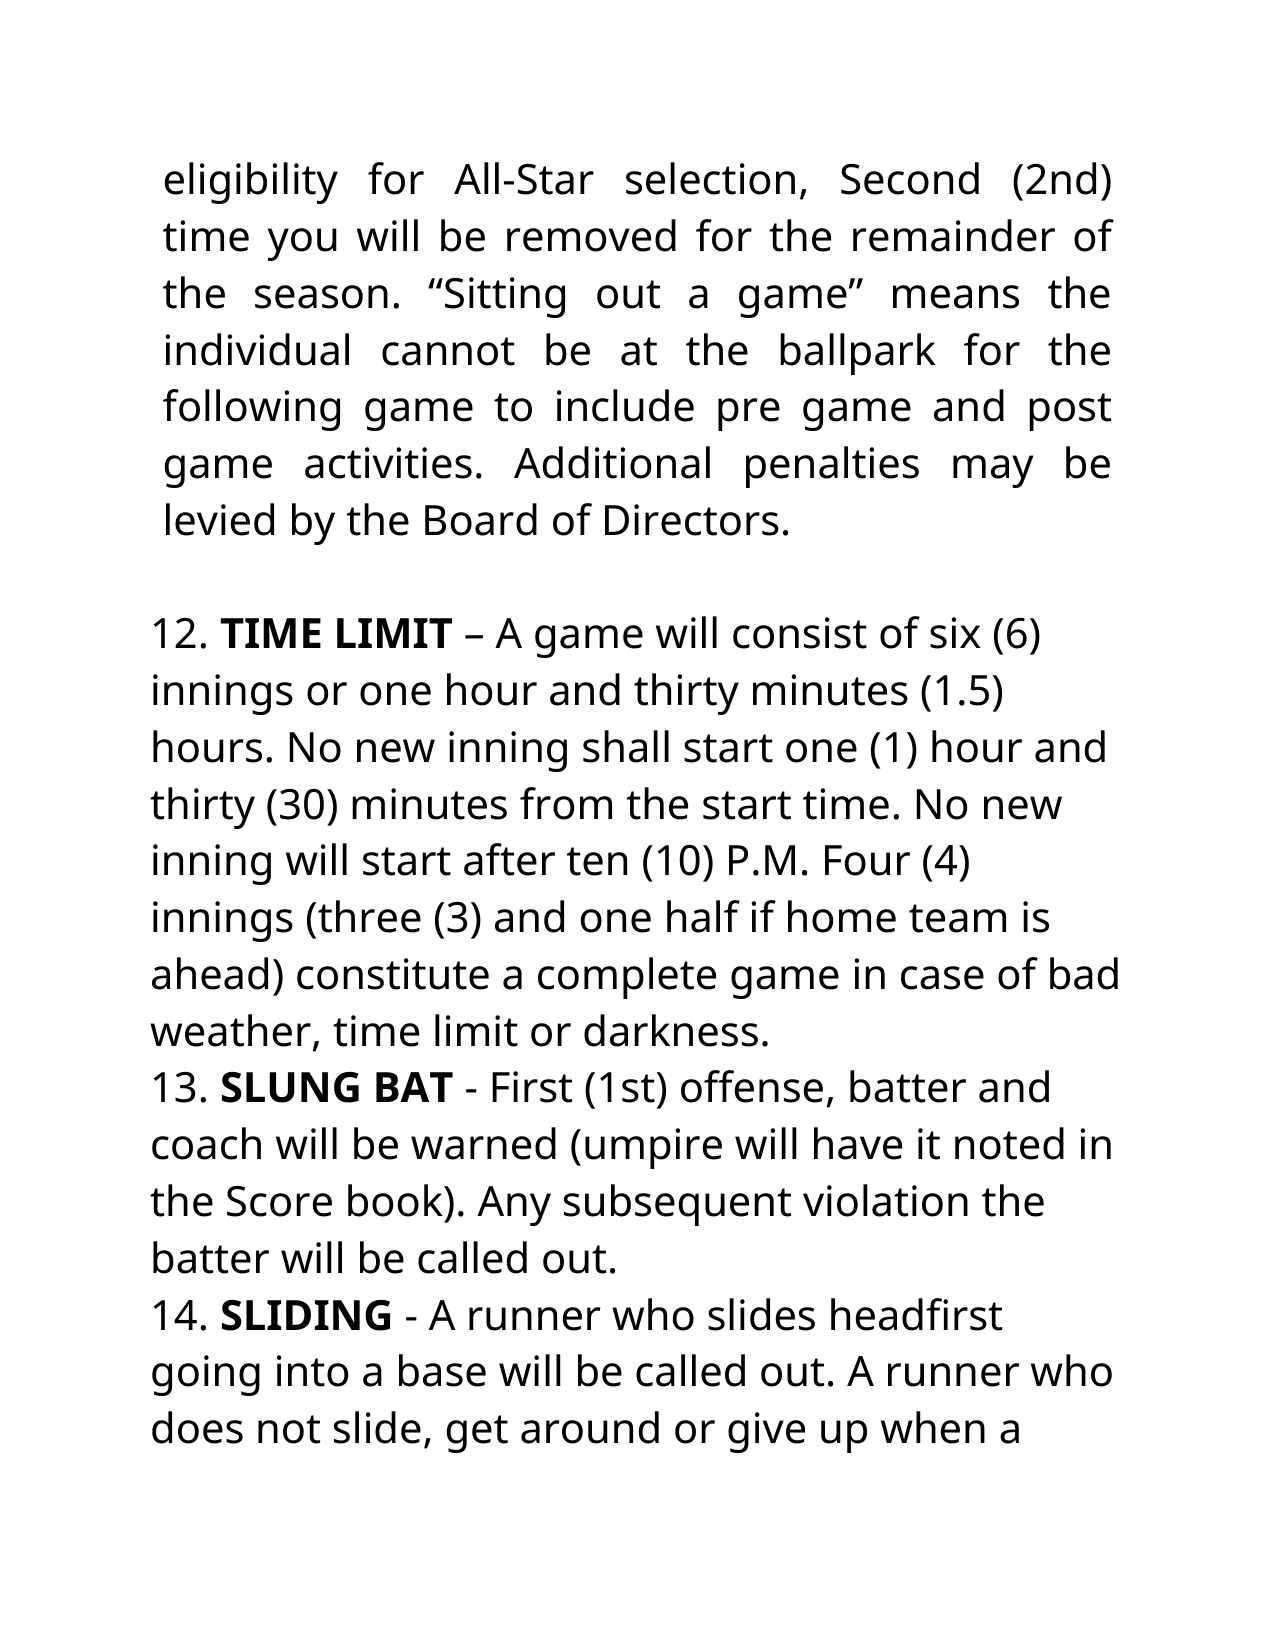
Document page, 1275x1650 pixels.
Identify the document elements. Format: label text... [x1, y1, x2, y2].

text weather, time limit or darkness. [150, 1002, 1125, 1058]
text 13. SLUNG BAT - First (1st) offense, batter and coach will be warned (umpire will have it noted in the Score book). Any subsequent violation the batter will be called out. [150, 1058, 1125, 1285]
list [162, 150, 1113, 547]
text 12. TIME LIMIT – A game will consist of six (6) innings or one hour and thirty minutes (1.5) hours. No new inning shall start one (1) hour and thirty (30) minutes from the start time. No new inning will start after ten (10) P.M. Four (4) innings (three (3) and one half if home team is ahead) constitute a complete game in case of bad [150, 604, 1125, 1002]
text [150, 1285, 1125, 1456]
